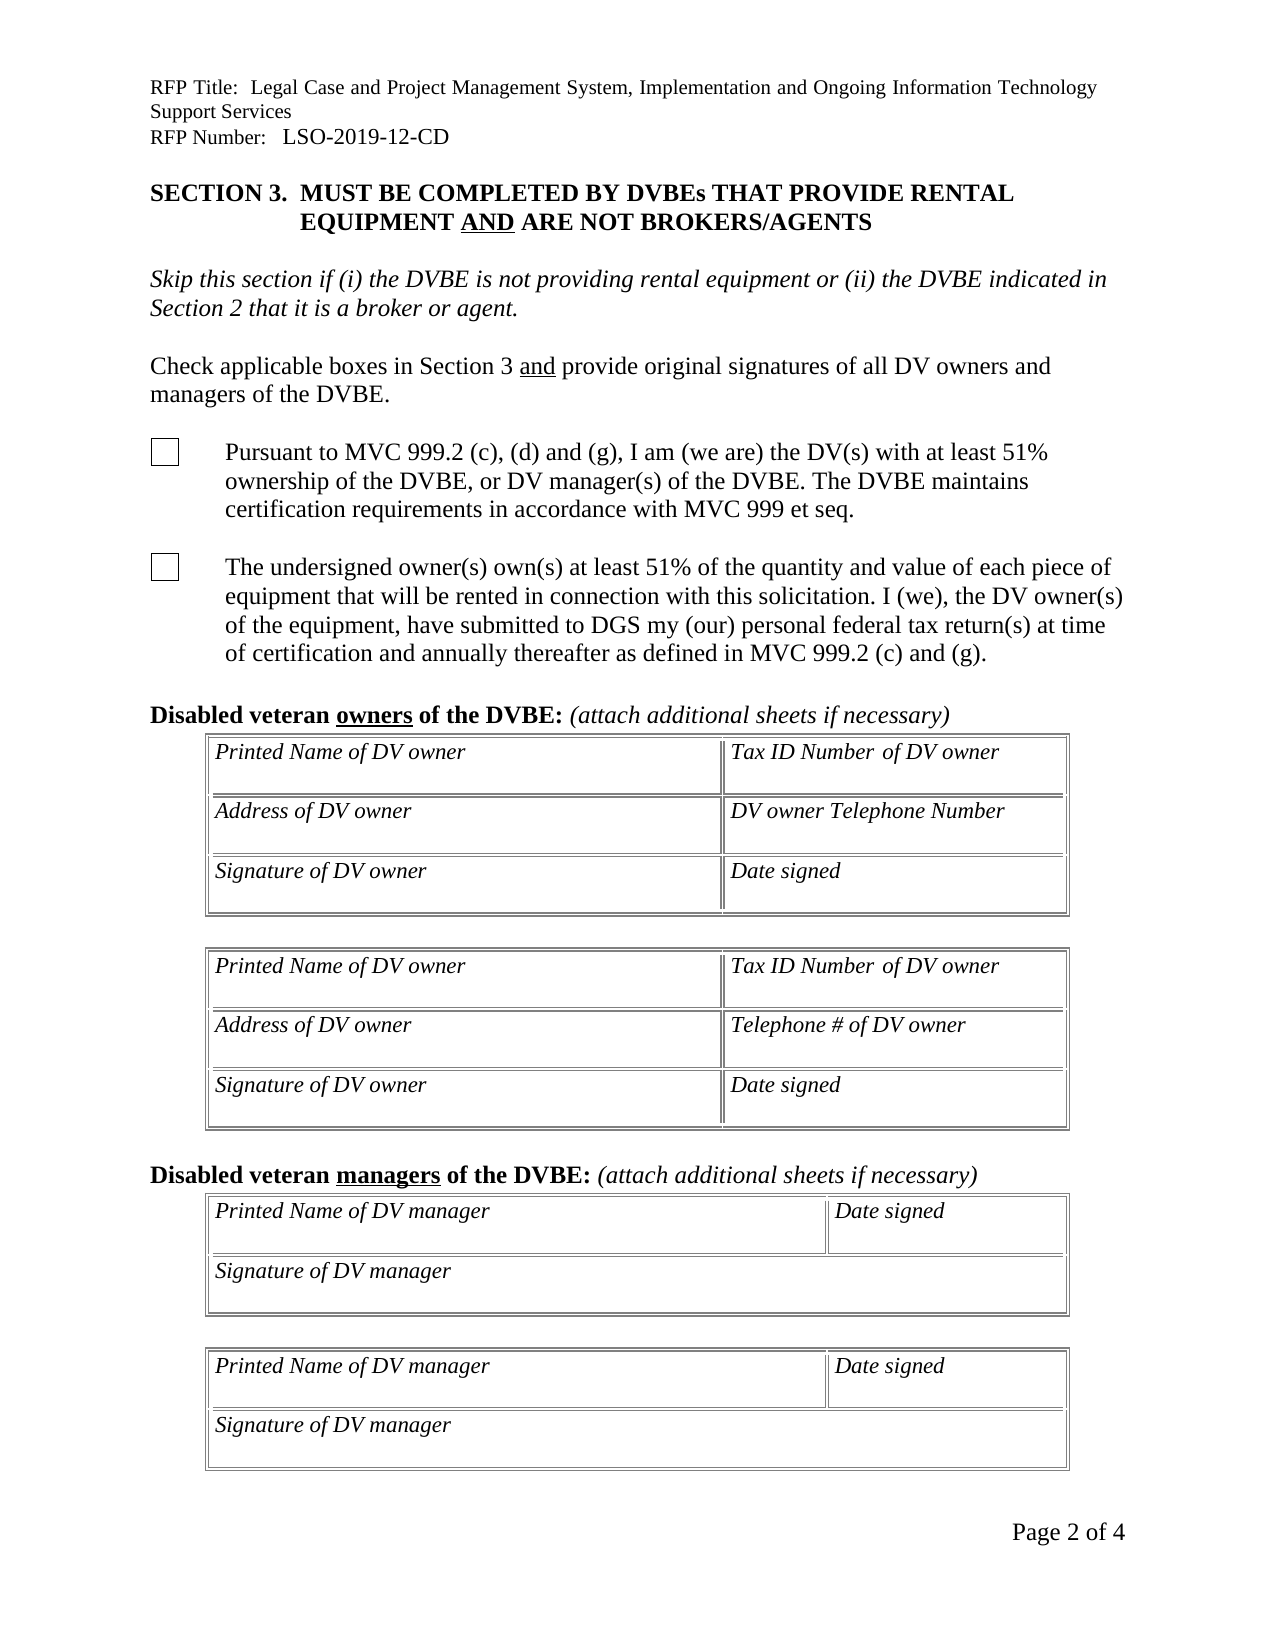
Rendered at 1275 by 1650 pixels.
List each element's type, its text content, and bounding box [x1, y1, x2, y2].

table_header Printed Name of DV owner [209, 952, 722, 1007]
table_cell Signature of DV owner [207, 853, 722, 912]
text SECTION 3. MUST BE COMPLETED BY DVBEs THAT PROVIDE RENTAL [150, 178, 1125, 207]
table_header Date signed [827, 1197, 1066, 1252]
table_header Printed Name of DV owner [209, 738, 722, 793]
table_cell Address of DV owner [207, 793, 722, 853]
table_cell Signature of DV manager [207, 1253, 1068, 1312]
text Skip this section if (i) the DVBE is not providing rental equipment or (ii) the DVBE indicated in Section 2 that it is a broker or agent. [150, 264, 1125, 322]
text Disabled veteran owners of the DVBE: (attach additional sheets if necessary) [150, 700, 1125, 729]
text EQUIPMENT AND ARE NOT BROKERS/AGENTS [150, 207, 1125, 236]
table_cell Signature of DV owner [207, 1067, 722, 1126]
table_header Printed Name of DV manager [207, 1349, 827, 1407]
table_header Tax ID Number of DV owner [723, 952, 1066, 1007]
table_header Tax ID Number of DV owner [723, 738, 1066, 793]
table_cell Address of DV owner [207, 1007, 722, 1067]
table_cell Date signed [723, 1067, 1068, 1126]
table_cell Signature of DV manager [207, 1407, 1068, 1466]
table_header Date signed [827, 1351, 1066, 1407]
text Disabled veteran managers of the DVBE: (attach additional sheets if necessary) [150, 1160, 1125, 1188]
text Pursuant to MVC 999.2 (c), (d) and (g), I am (we are) the DV(s) with at least 51% ownership of the DVBE, or DV manager(s) of the DVBE. The DVBE maintains certification requirements in accordance with MVC 999 et seq. [150, 437, 1125, 523]
table_header Printed Name of DV manager [207, 1194, 827, 1252]
table_cell Date signed [723, 853, 1068, 912]
table_cell DV owner Telephone Number [723, 793, 1068, 853]
table_cell Telephone # of DV owner [723, 1007, 1068, 1067]
text Check applicable boxes in Section 3 and provide original signatures of all DV owners and managers of the DVBE. [150, 351, 1125, 408]
text The undersigned owner(s) own(s) at least 51% of the quantity and value of each piece of equipment that will be rented in connection with this solicitation. I (we), the DV owner(s) of the equipment, have submitted to DGS my (our) personal federal tax return(s) at time of certification and annually thereafter as defined in MVC 999.2 (c) and (g). [150, 552, 1125, 667]
